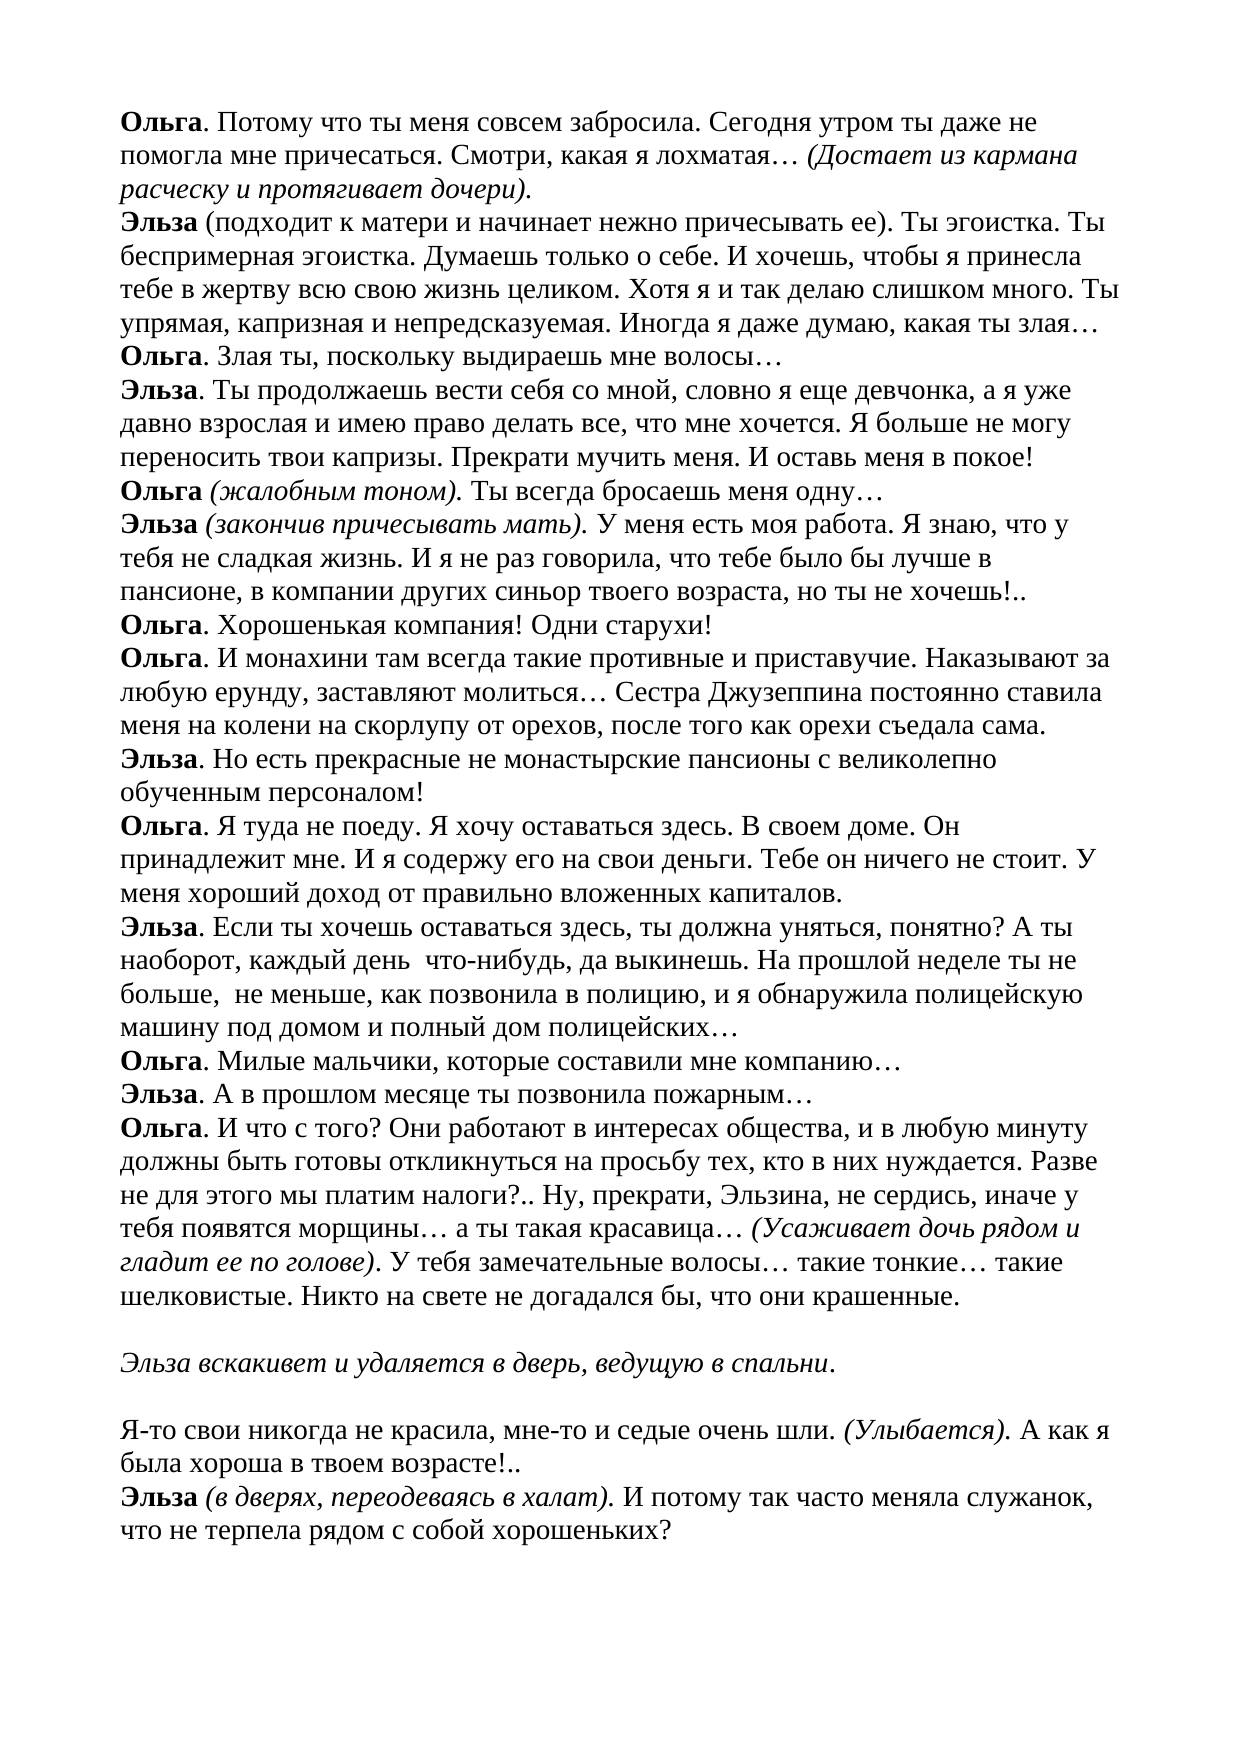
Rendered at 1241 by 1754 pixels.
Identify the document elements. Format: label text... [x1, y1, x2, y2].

text Эльза вскакивет и удаляется в дверь, ведущую в спальни. [120, 1345, 1120, 1378]
text Эльза. А в прошлом месяце ты позвонила пожарным… [120, 1076, 1120, 1110]
text Ольга. И монахини там всегда такие противные и приставучие. Наказывают за любую ерунду, заставляют молиться… Сестра Джузеппина постоянно ставила меня на колени на скорлупу от орехов, после того как орехи съедала сама. [120, 640, 1120, 741]
text Ольга. И что с того? Они работают в интересах общества, и в любую минуту должны быть готовы откликнуться на просьбу тех, кто в них нуждается. Разве не для этого мы платим налоги?.. Ну, прекрати, Эльзина, не сердись, иначе у тебя появятся морщины… а ты такая красавица… (Усаживает дочь рядом и гладит ее по голове). У тебя замечательные волосы… такие тонкие… такие шелковистые. Никто на свете не догадался бы, что они крашенные. [120, 1110, 1120, 1311]
text Ольга. Потому что ты меня совсем забросила. Сегодня утром ты даже не помогла мне причесаться. Смотри, какая я лохматая… (Достает из кармана расческу и протягивает дочери). [120, 104, 1120, 204]
text Ольга. Я туда не поеду. Я хочу оставаться здесь. В своем доме. Он принадлежит мне. И я содержу его на свои деньги. Тебе он ничего не стоит. У меня хороший доход от правильно вложенных капиталов. [120, 808, 1120, 909]
text Ольга. Милые мальчики, которые составили мне компанию… [120, 1043, 1120, 1076]
text Эльза (закончив причесывать мать). У меня есть моя работа. Я знаю, что у тебя не сладкая жизнь. И я не раз говорила, что тебе было бы лучше в пансионе, в компании других синьор твоего возраста, но ты не хочешь!.. [120, 506, 1120, 607]
text Ольга. Злая ты, поскольку выдираешь мне волосы… [120, 338, 1120, 372]
text Эльза (в дверях, переодеваясь в халат). И потому так часто меняла служанок, что не терпела рядом с собой хорошеньких? [120, 1479, 1120, 1546]
text Эльза. Но есть прекрасные не монастырские пансионы с великолепно обученным персоналом! [120, 741, 1120, 808]
text Я-то свои никогда не красила, мне-то и седые очень шли. (Улыбается). А как я была хороша в твоем возрасте!.. [120, 1412, 1120, 1479]
text Эльза. Если ты хочешь оставаться здесь, ты должна уняться, понятно? А ты наоборот, каждый день что-нибудь, да выкинешь. На прошлой неделе ты не больше, не меньше, как позвонила в полицию, и я обнаружила полицейскую машину под домом и полный дом полицейских… [120, 909, 1120, 1043]
text Ольга. Хорошенькая компания! Одни старухи! [120, 607, 1120, 640]
text Эльза. Ты продолжаешь вести себя со мной, словно я еще девчонка, а я уже давно взрослая и имею право делать все, что мне хочется. Я больше не могу переносить твои капризы. Прекрати мучить меня. И оставь меня в покое! [120, 372, 1120, 473]
text Эльза (подходит к матери и начинает нежно причесывать ее). Ты эгоистка. Ты беспримерная эгоистка. Думаешь только о себе. И хочешь, чтобы я принесла тебе в жертву всю свою жизнь целиком. Хотя я и так делаю слишком много. Ты упрямая, капризная и непредсказуемая. Иногда я даже думаю, какая ты злая… [120, 204, 1120, 338]
text Ольга (жалобным тоном). Ты всегда бросаешь меня одну… [120, 473, 1120, 506]
